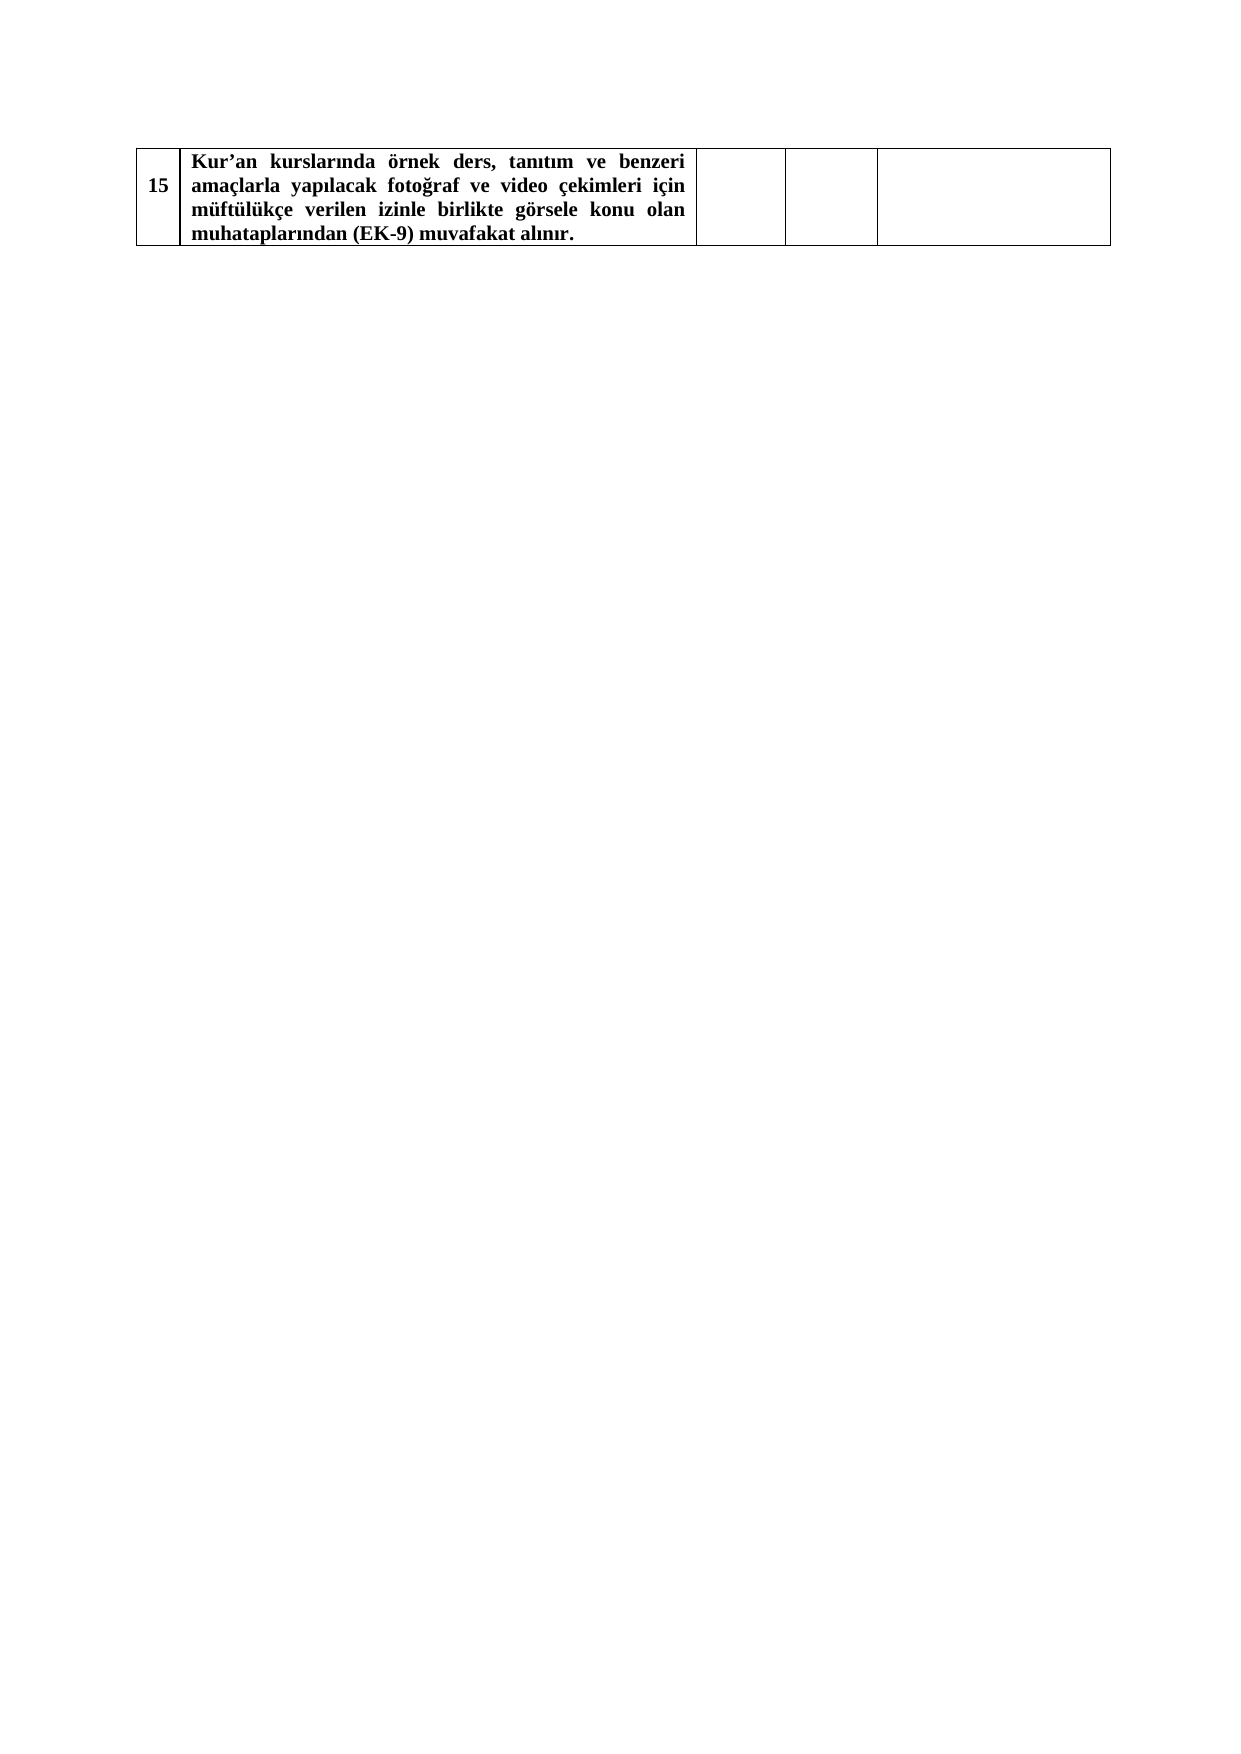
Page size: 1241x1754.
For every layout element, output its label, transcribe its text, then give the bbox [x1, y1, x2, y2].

table_cell [697, 149, 785, 245]
table_cell [878, 149, 1110, 245]
table_cell [786, 149, 877, 245]
table_cell 15 [137, 149, 179, 245]
table_cell Kur’an kurslarında örnek ders, tanıtım ve benzeri amaçlarla yapılacak fotoğraf ve video çekimleri için müftülükçe verilen izinle birlikte görsele konu olan muhataplarından (EK-9) muvafakat alınır. [181, 149, 696, 245]
